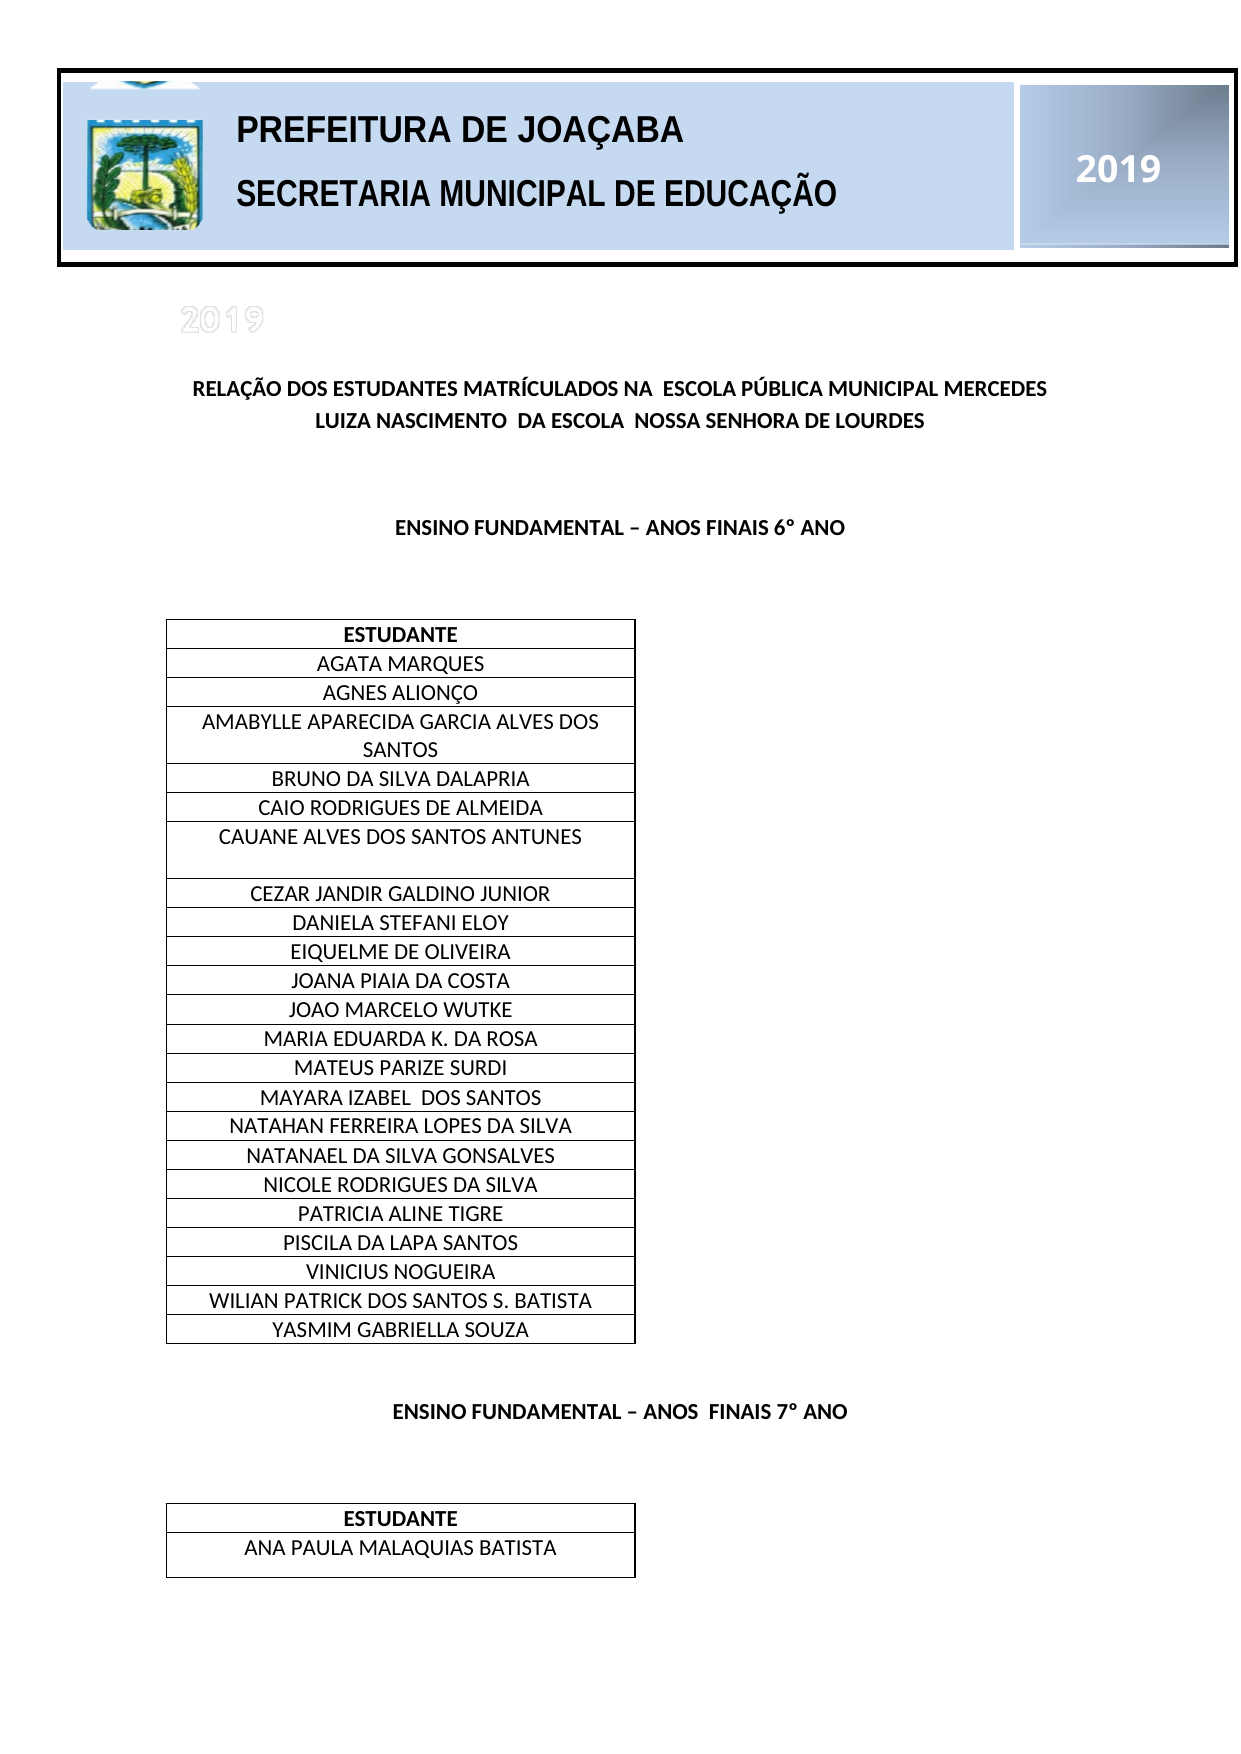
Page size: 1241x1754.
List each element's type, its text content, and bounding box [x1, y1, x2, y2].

table_cell MATEUS PARIZE SURDI [167, 1054, 634, 1082]
table_cell MAYARA IZABEL DOS SANTOS [167, 1083, 634, 1111]
picture [177, 297, 271, 347]
table_cell WILIAN PATRICK DOS SANTOS S. BATISTA [167, 1286, 634, 1314]
table_cell PATRICIA ALINE TIGRE [167, 1199, 634, 1227]
text ENSINO FUNDAMENTAL – ANOS FINAIS 6º ANO [177, 513, 1063, 541]
table_cell JOANA PIAIA DA COSTA [167, 966, 634, 994]
table_cell AGNES ALIONÇO [167, 678, 634, 706]
table_cell YASMIM GABRIELLA SOUZA [167, 1315, 634, 1343]
table_cell AGATA MARQUES [167, 649, 634, 677]
picture [1019, 85, 1229, 248]
table_cell NATAHAN FERREIRA LOPES DA SILVA [167, 1112, 634, 1140]
table_cell JOAO MARCELO WUTKE [167, 995, 634, 1023]
table_header ESTUDANTE [167, 1504, 634, 1532]
table_cell CAUANE ALVES DOS SANTOS ANTUNES [167, 822, 634, 878]
table_cell VINICIUS NOGUEIRA [167, 1257, 634, 1285]
table_cell NICOLE RODRIGUES DA SILVA [167, 1170, 634, 1198]
table_cell CAIO RODRIGUES DE ALMEIDA [167, 793, 634, 821]
table_cell AMABYLLE APARECIDA GARCIA ALVES DOS SANTOS [167, 707, 634, 763]
table_cell MARIA EDUARDA K. DA ROSA [167, 1025, 634, 1052]
table_cell PISCILA DA LAPA SANTOS [167, 1228, 634, 1256]
text ENSINO FUNDAMENTAL – ANOS FINAIS 7º ANO [177, 1397, 1063, 1425]
picture [63, 80, 1014, 250]
text RELAÇÃO DOS ESTUDANTES MATRÍCULADOS NA ESCOLA PÚBLICA MUNICIPAL MERCEDES LUIZA NASCIMENTO DA ESCOLA NOSSA SENHORA DE LOURDES [177, 374, 1063, 434]
table_cell CEZAR JANDIR GALDINO JUNIOR [167, 879, 634, 907]
table_cell NATANAEL DA SILVA GONSALVES [167, 1141, 634, 1169]
table_header ESTUDANTE [167, 620, 634, 648]
table_cell ANA PAULA MALAQUIAS BATISTA [167, 1533, 634, 1577]
table_cell EIQUELME DE OLIVEIRA [167, 937, 634, 965]
table_cell BRUNO DA SILVA DALAPRIA [167, 764, 634, 792]
table_cell DANIELA STEFANI ELOY [167, 908, 634, 936]
